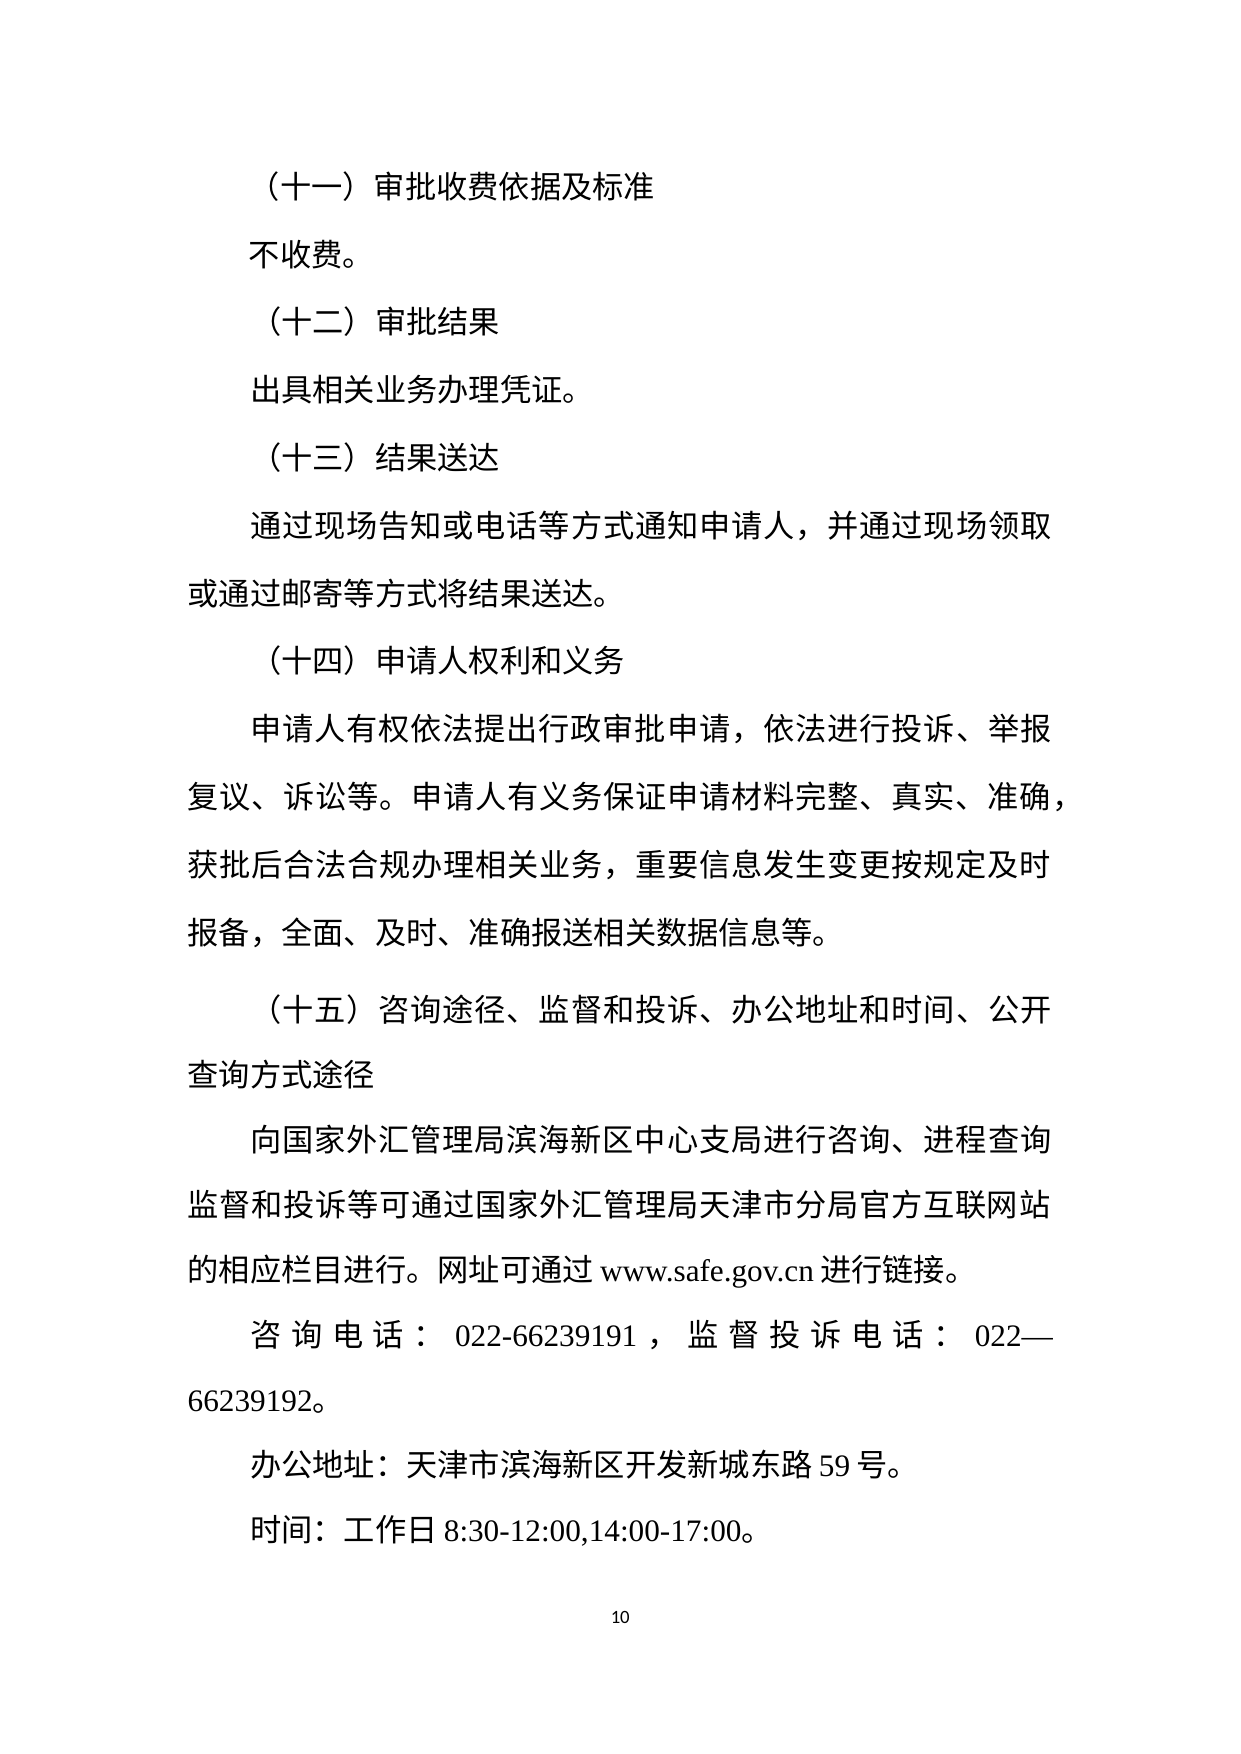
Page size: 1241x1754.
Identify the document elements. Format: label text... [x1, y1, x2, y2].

text 申请人有权依法提出行政审批申请，依法进行投诉、举报、复议、诉讼等。申请人有义务保证申请材料完整、真实、准确，获批后合法合规办理相关业务，重要信息发生变更按规定及时报备，全面、及时、准确报送相关数据信息等。 [187, 704, 1053, 953]
text 办公地址：天津市滨海新区开发新城东路59号。 [187, 1431, 1053, 1496]
text 出具相关业务办理凭证。 [187, 365, 1053, 411]
list 审批结果 [187, 298, 1053, 343]
text 向国家外汇管理局滨海新区中心支局进行咨询、进程查询、监督和投诉等可通过国家外汇管理局天津市分局官方互联网站的相应栏目进行。网址可通过www.safe.gov.cn进行链接。 [187, 1106, 1053, 1301]
text （十三）结果送达 [187, 433, 1053, 478]
text 时间：工作日8:30-12:00,14:00-17:00。 [187, 1496, 1053, 1561]
list 审批收费依据及标准 [187, 162, 1053, 207]
text 不收费。 [187, 230, 1053, 275]
list 申请人权利和义务 [187, 637, 1053, 682]
text （十五）咨询途径、监督和投诉、办公地址和时间、公开查询方式途径 [187, 976, 1053, 1106]
text 咨询电话：022-66239191，监督投诉电话：022—66239192。 [187, 1301, 1053, 1431]
text 通过现场告知或电话等方式通知申请人，并通过现场领取或通过邮寄等方式将结果送达。 [187, 501, 1053, 614]
